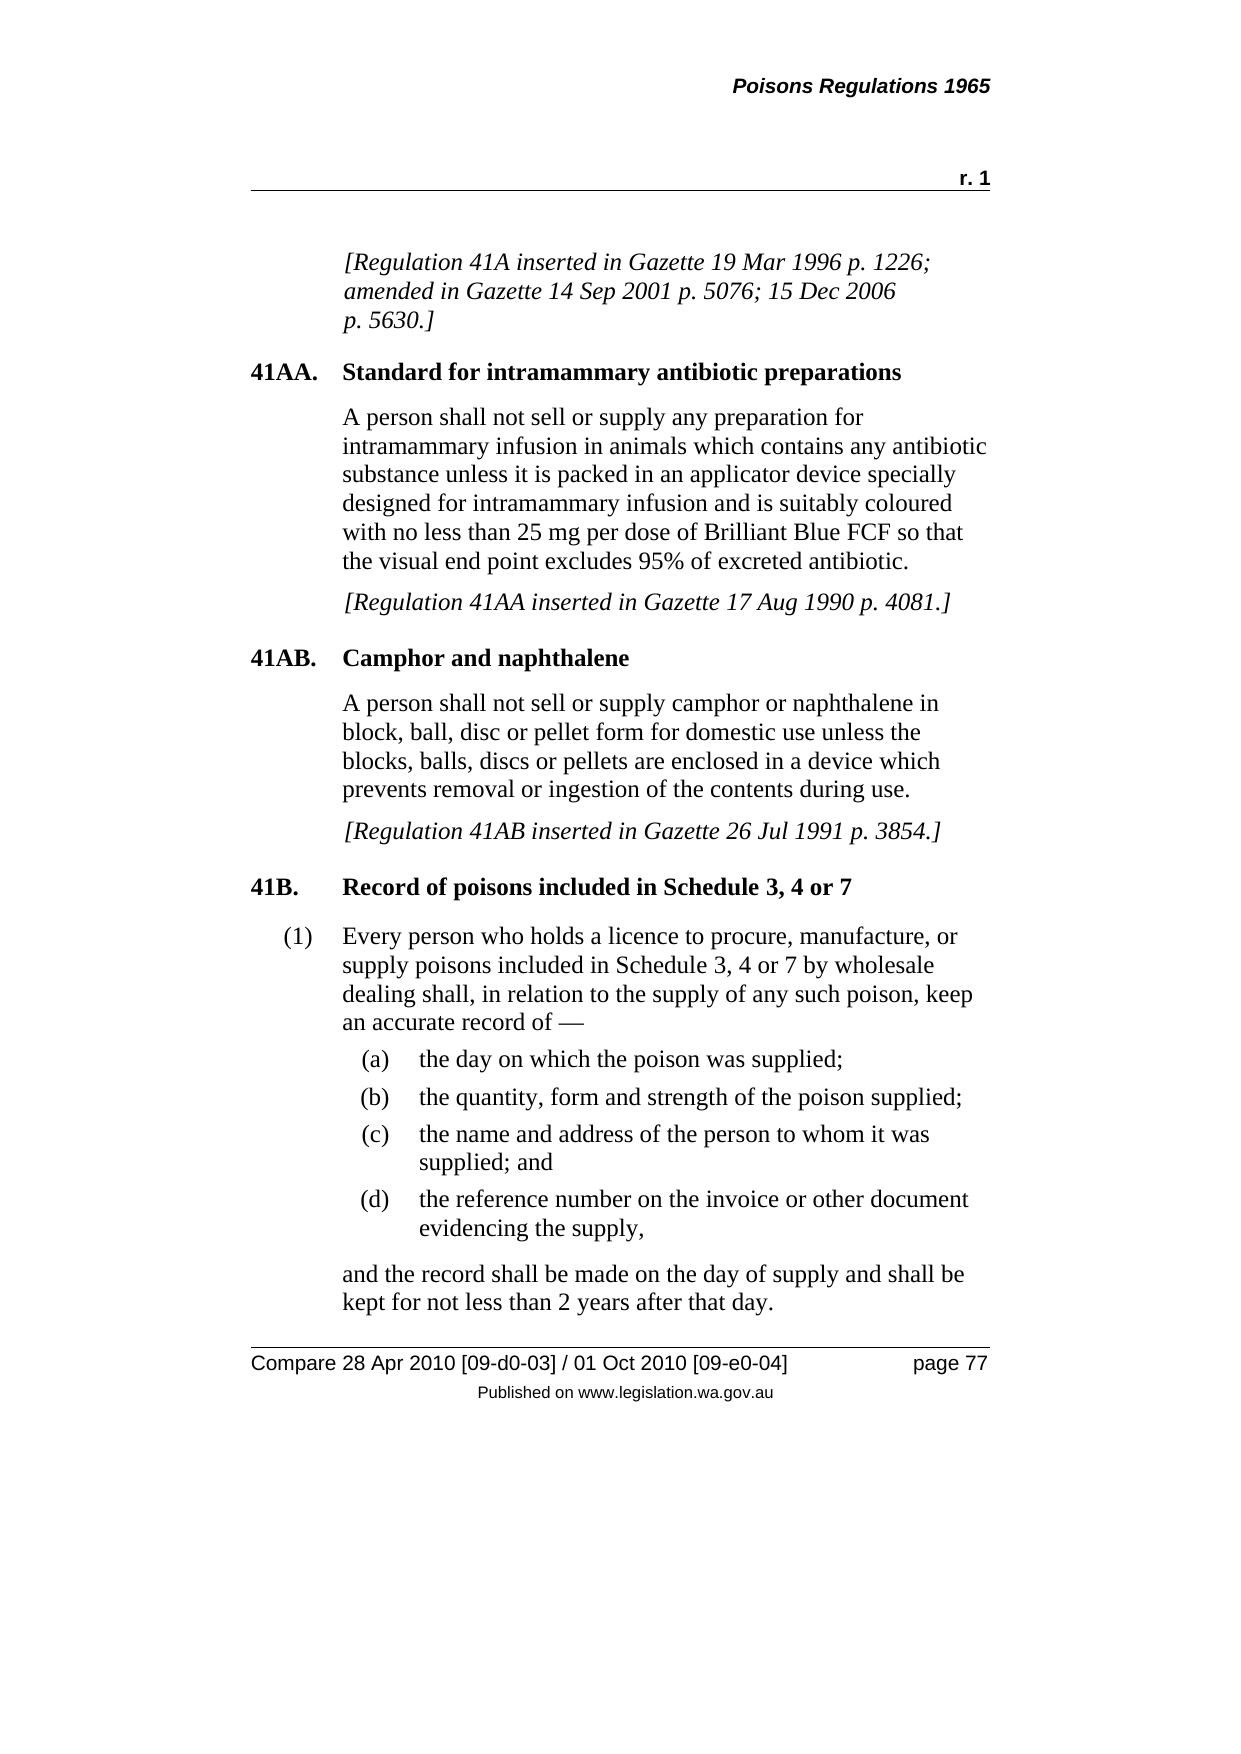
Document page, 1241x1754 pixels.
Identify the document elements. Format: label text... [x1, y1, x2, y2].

text A person shall not sell or supply camphor or naphthalene in block, ball, disc or pellet form for domestic use unless the blocks, balls, discs or pellets are enclosed in a device which prevents removal or ingestion of the contents during use. [251, 688, 990, 803]
text A person shall not sell or supply any preparation for intramammary infusion in animals which contains any antibiotic substance unless it is packed in an applicator device specially designed for intramammary infusion and is suitably coloured with no less than 25 mg per dose of Brilliant Blue FCF so that the visual end point excludes 95% of excreted antibiotic. [251, 402, 990, 574]
text (c) the name and address of the person to whom it was supplied; and [251, 1119, 990, 1176]
subtitle 41AA. Standard for intramammary antibiotic preparations [251, 357, 990, 385]
text [Regulation 41AB inserted in Gazette 26 Jul 1991 p. 3854.] [251, 816, 990, 844]
text (a) the day on which the poison was supplied; [251, 1044, 990, 1073]
subtitle 41AB. Camphor and naphthalene [251, 643, 990, 672]
text (b) the quantity, form and strength of the poison supplied; [251, 1082, 990, 1110]
text (1) Every person who holds a licence to procure, manufacture, or supply poisons included in Schedule 3, 4 or 7 by wholesale dealing shall, in relation to the supply of any such poison, keep an accurate record of — [251, 921, 990, 1036]
subtitle 41B. Record of poisons included in Schedule 3, 4 or 7 [251, 872, 990, 900]
text [Regulation 41A inserted in Gazette 19 Mar 1996 p. 1226; amended in Gazette 14 Sep 2001 p. 5076; 15 Dec 2006 p. 5630.] [251, 247, 990, 334]
text [Regulation 41AA inserted in Gazette 17 Aug 1990 p. 4081.] [251, 587, 990, 616]
text and the record shall be made on the day of supply and shall be kept for not less than 2 years after that day. [251, 1259, 990, 1316]
text (d) the reference number on the invoice or other document evidencing the supply, [251, 1184, 990, 1242]
